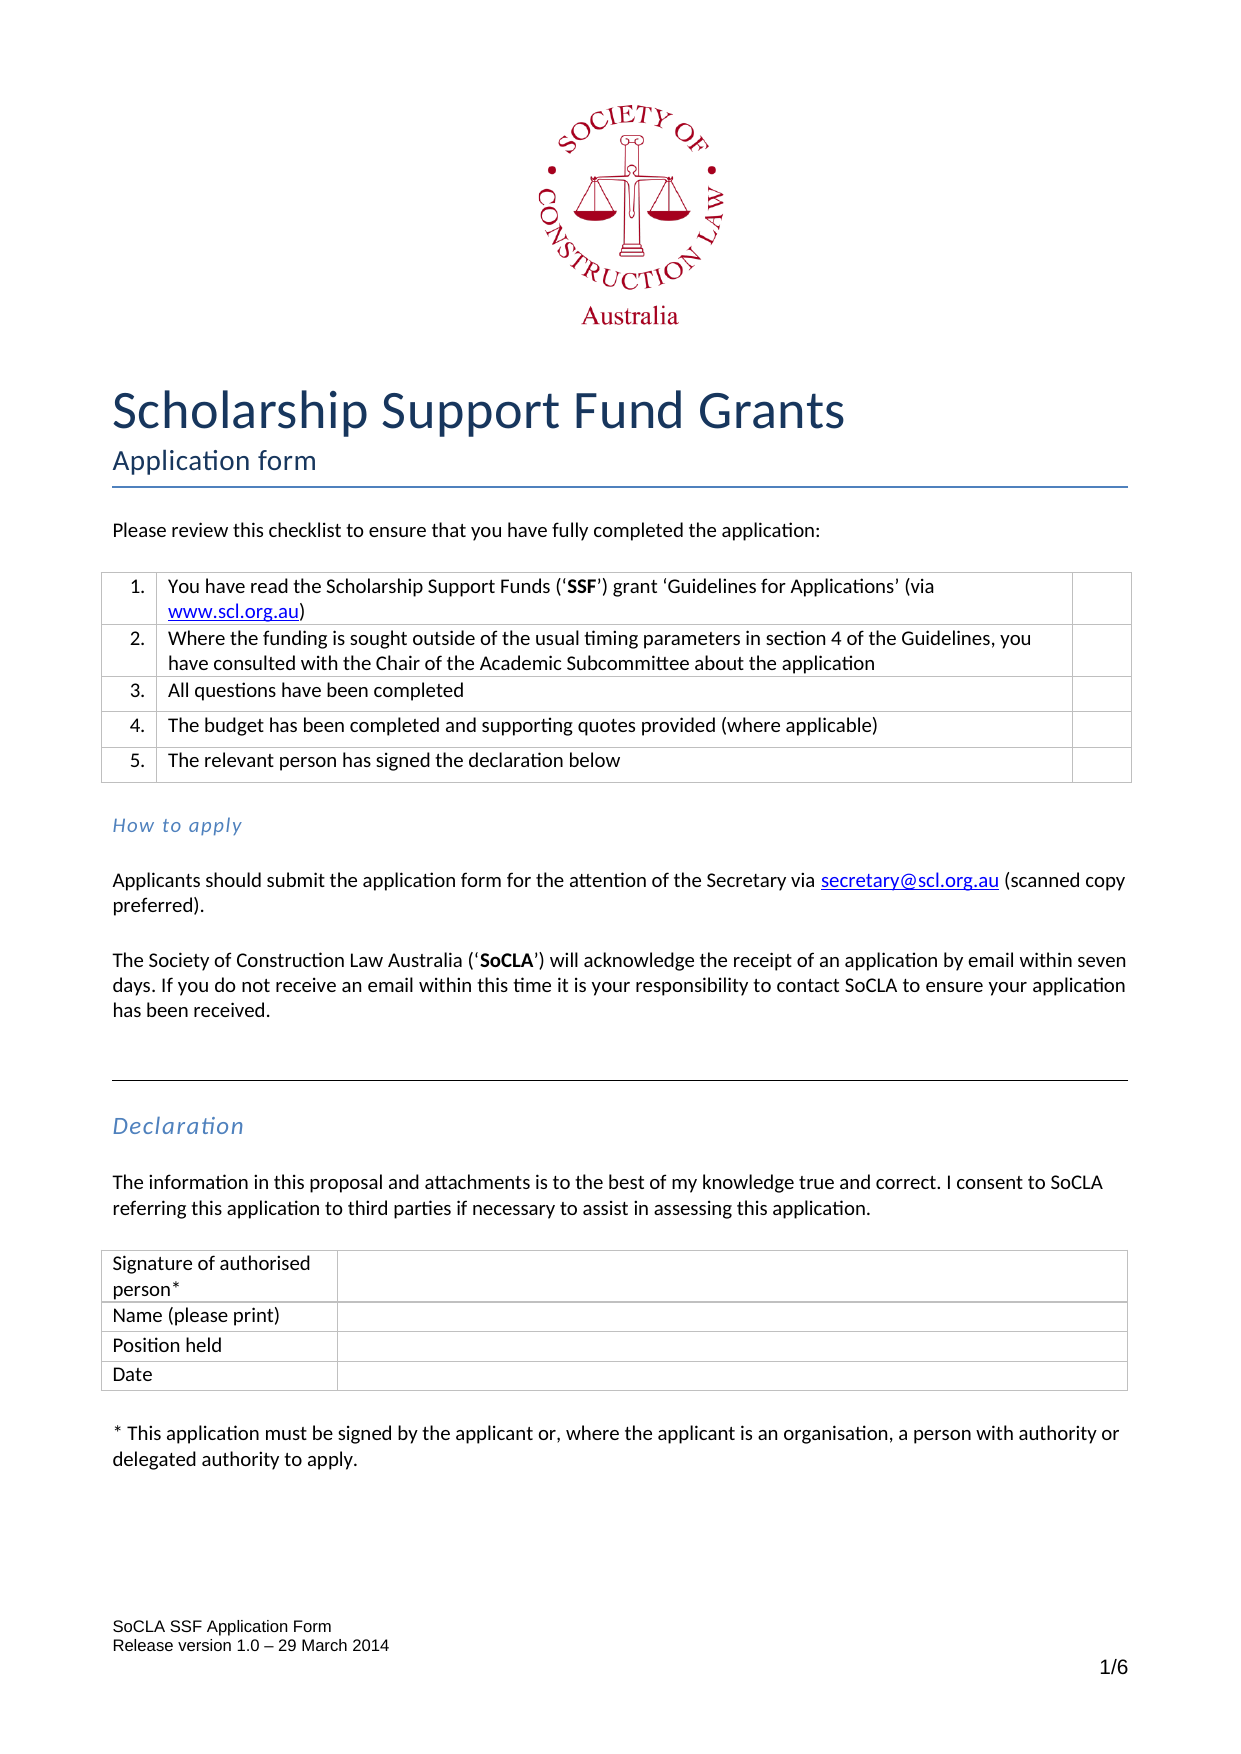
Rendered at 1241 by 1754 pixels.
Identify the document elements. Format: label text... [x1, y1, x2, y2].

table_header [338, 1251, 1127, 1301]
text The Society of Construction Law Australia (‘SoCLA’) will acknowledge the receipt of an application by email within seven days. If you do not receive an email within this time it is your responsibility to contact SoCLA to ensure your application has been received. [112, 947, 1128, 1023]
table_cell All questions have been completed [157, 677, 1072, 711]
table_cell 5. [102, 748, 156, 782]
table_cell The relevant person has signed the declaration below [157, 748, 1072, 782]
table_cell [338, 1303, 1127, 1331]
table_cell The budget has been completed and supporting quotes provided (where applicable) [157, 712, 1072, 747]
table_cell 2. [102, 625, 156, 676]
table_cell [1073, 748, 1131, 782]
table_cell 3. [102, 677, 156, 711]
table_cell [1073, 677, 1131, 711]
table_cell [338, 1332, 1127, 1361]
subtitle How to apply [112, 812, 1128, 838]
table_cell [338, 1362, 1127, 1390]
text The information in this proposal and attachments is to the best of my knowledge true and correct. I consent to SoCLA referring this application to third parties if necessary to assist in assessing this application. [112, 1169, 1128, 1220]
table_header You have read the Scholarship Support Funds (‘SSF’) grant ‘Guidelines for Applications’ (via www.scl.org.au) [157, 573, 1072, 624]
text * This application must be signed by the applicant or, where the applicant is an organisation, a person with authority or delegated authority to apply. [112, 1420, 1128, 1471]
table_cell Date [102, 1362, 337, 1390]
table_cell [1073, 712, 1131, 747]
table_cell 4. [102, 712, 156, 747]
text Applicants should submit the application form for the attention of the Secretary via secretary@scl.org.au (scanned copy preferred). [112, 867, 1128, 918]
text Please review this checklist to ensure that you have fully completed the application: [112, 517, 1128, 543]
table_header 1. [102, 573, 156, 624]
subtitle Declaration [112, 1110, 1128, 1140]
table_cell Where the funding is sought outside of the usual timing parameters in section 4 of the Guidelines, you have consulted with the Chair of the Academic Subcommittee about the application [157, 625, 1072, 676]
table_cell Name (please print) [102, 1303, 337, 1331]
table_header Signature of authorised person* [102, 1251, 337, 1301]
title Scholarship Support Fund Grants [112, 376, 1128, 442]
table_cell Position held [102, 1332, 337, 1361]
table_cell [1073, 625, 1131, 676]
table_header [1073, 573, 1131, 624]
picture [538, 105, 724, 332]
title Application form [112, 442, 1128, 486]
